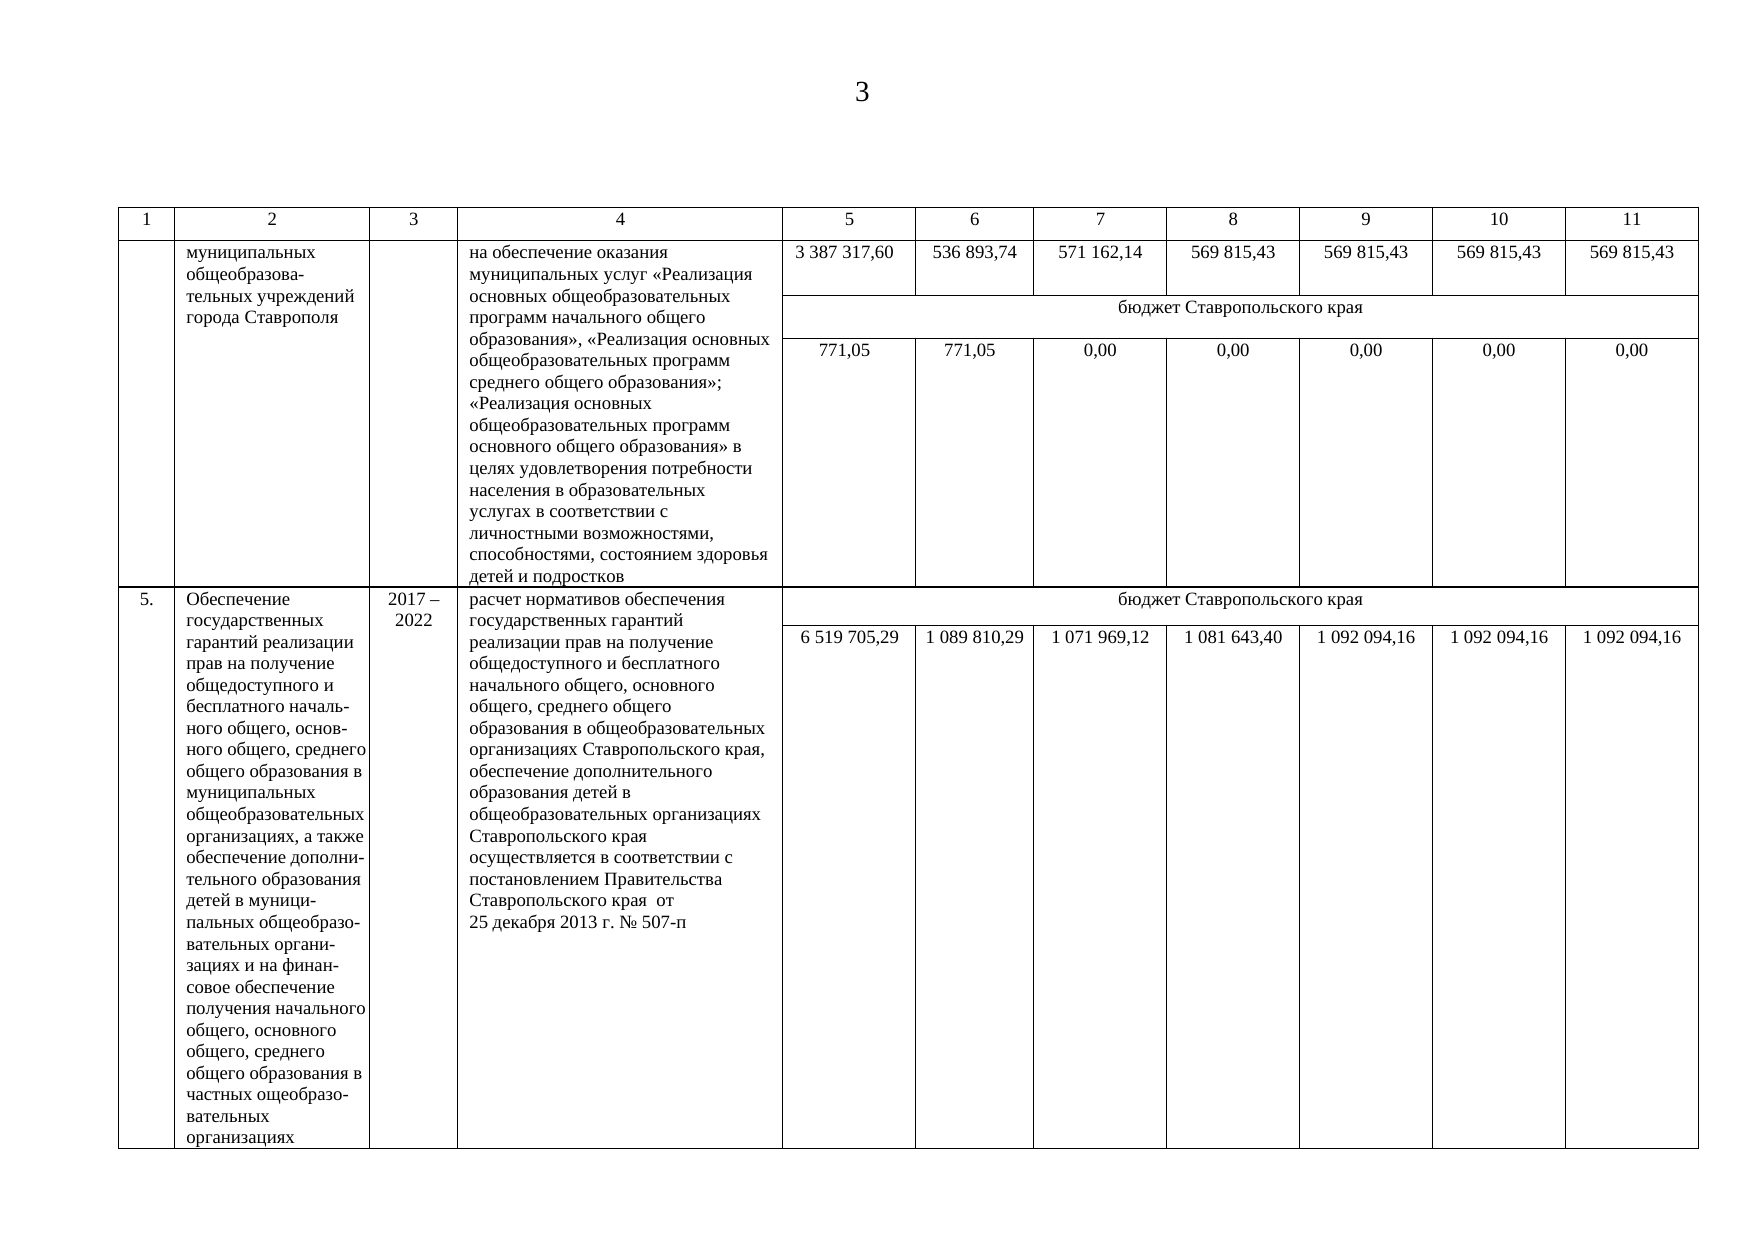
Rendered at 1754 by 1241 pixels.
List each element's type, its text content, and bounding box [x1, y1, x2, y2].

table_cell 5. [119, 588, 174, 1148]
table_cell 569 815,43 [1566, 241, 1698, 294]
table_cell 11 [1566, 208, 1698, 240]
table_cell [370, 241, 457, 586]
table_cell 8 [1167, 208, 1299, 240]
table_cell 4 [458, 208, 782, 240]
table_cell 0,00 [1167, 339, 1299, 586]
table_cell 569 815,43 [1300, 241, 1432, 294]
table_cell 0,00 [1034, 339, 1166, 586]
table_cell 2 [175, 208, 369, 240]
table_cell 3 387 317,60 [783, 241, 915, 294]
table_cell 10 [1433, 208, 1565, 240]
table_cell муниципальных общеобразова-тельных учреждений города Ставрополя [175, 241, 369, 586]
table_cell 3 [370, 208, 457, 240]
table_cell бюджет Ставропольского края [783, 296, 1698, 337]
table_cell 2017 – 2022 [370, 588, 457, 1148]
table_cell 1 092 094,16 [1433, 626, 1565, 1148]
table_cell 1 081 643,40 [1167, 626, 1299, 1148]
table_cell 0,00 [1566, 339, 1698, 586]
table_cell [119, 241, 174, 586]
table_cell 771,05 [916, 339, 1033, 586]
table_cell 1 092 094,16 [1566, 626, 1698, 1148]
table_cell 1 [119, 208, 174, 240]
table_cell 0,00 [1433, 339, 1565, 586]
table_cell 1 071 969,12 [1034, 626, 1166, 1148]
table_cell бюджет Ставропольского края [783, 588, 1698, 625]
table_cell 1 089 810,29 [916, 626, 1033, 1148]
table_cell расчет нормативов обеспечения государственных гарантий реализации прав на получение общедоступного и бесплатного начального общего, основного общего, среднего общего образования в общеобразовательных организациях Ставропольского края, обеспечение дополнительного образования детей в общеобразовательных организациях Ставропольского края осуществляется в соответствии с постановлением Правительства Ставропольского края от 25 декабря 2013 г. № 507-п [458, 588, 782, 1148]
table_cell 5 [783, 208, 915, 240]
table_cell 1 092 094,16 [1300, 626, 1432, 1148]
table_cell 571 162,14 [1034, 241, 1166, 294]
table_cell 9 [1300, 208, 1432, 240]
table_cell 6 519 705,29 [783, 626, 915, 1148]
table_cell 569 815,43 [1433, 241, 1565, 294]
table_cell Обеспечение государственных гарантий реализации прав на получение общедоступного и бесплатного началь-ного общего, основ-ного общего, среднего общего образования в муниципальных общеобразовательных организациях, а также обеспечение дополни-тельного образования детей в муници-пальных общеобразо-вательных органи-зациях и на финан-совое обеспечение получения начального общего, основного общего, среднего общего образования в частных ощеобразо-вательных организациях [175, 588, 369, 1148]
table_cell 0,00 [1300, 339, 1432, 586]
table_cell 536 893,74 [916, 241, 1033, 294]
table_cell 771,05 [783, 339, 915, 586]
table_cell 569 815,43 [1167, 241, 1299, 294]
table_cell 6 [916, 208, 1033, 240]
table_cell 7 [1034, 208, 1166, 240]
table_cell на обеспечение оказания муниципальных услуг «Реализация основных общеобразовательных программ начального общего образования», «Реализация основных общеобразовательных программ среднего общего образования»; «Реализация основных общеобразовательных программ основного общего образования» в целях удовлетворения потребности населения в образовательных услугах в соответствии с личностными возможностями, способностями, состоянием здоровья детей и подростков [458, 241, 782, 586]
